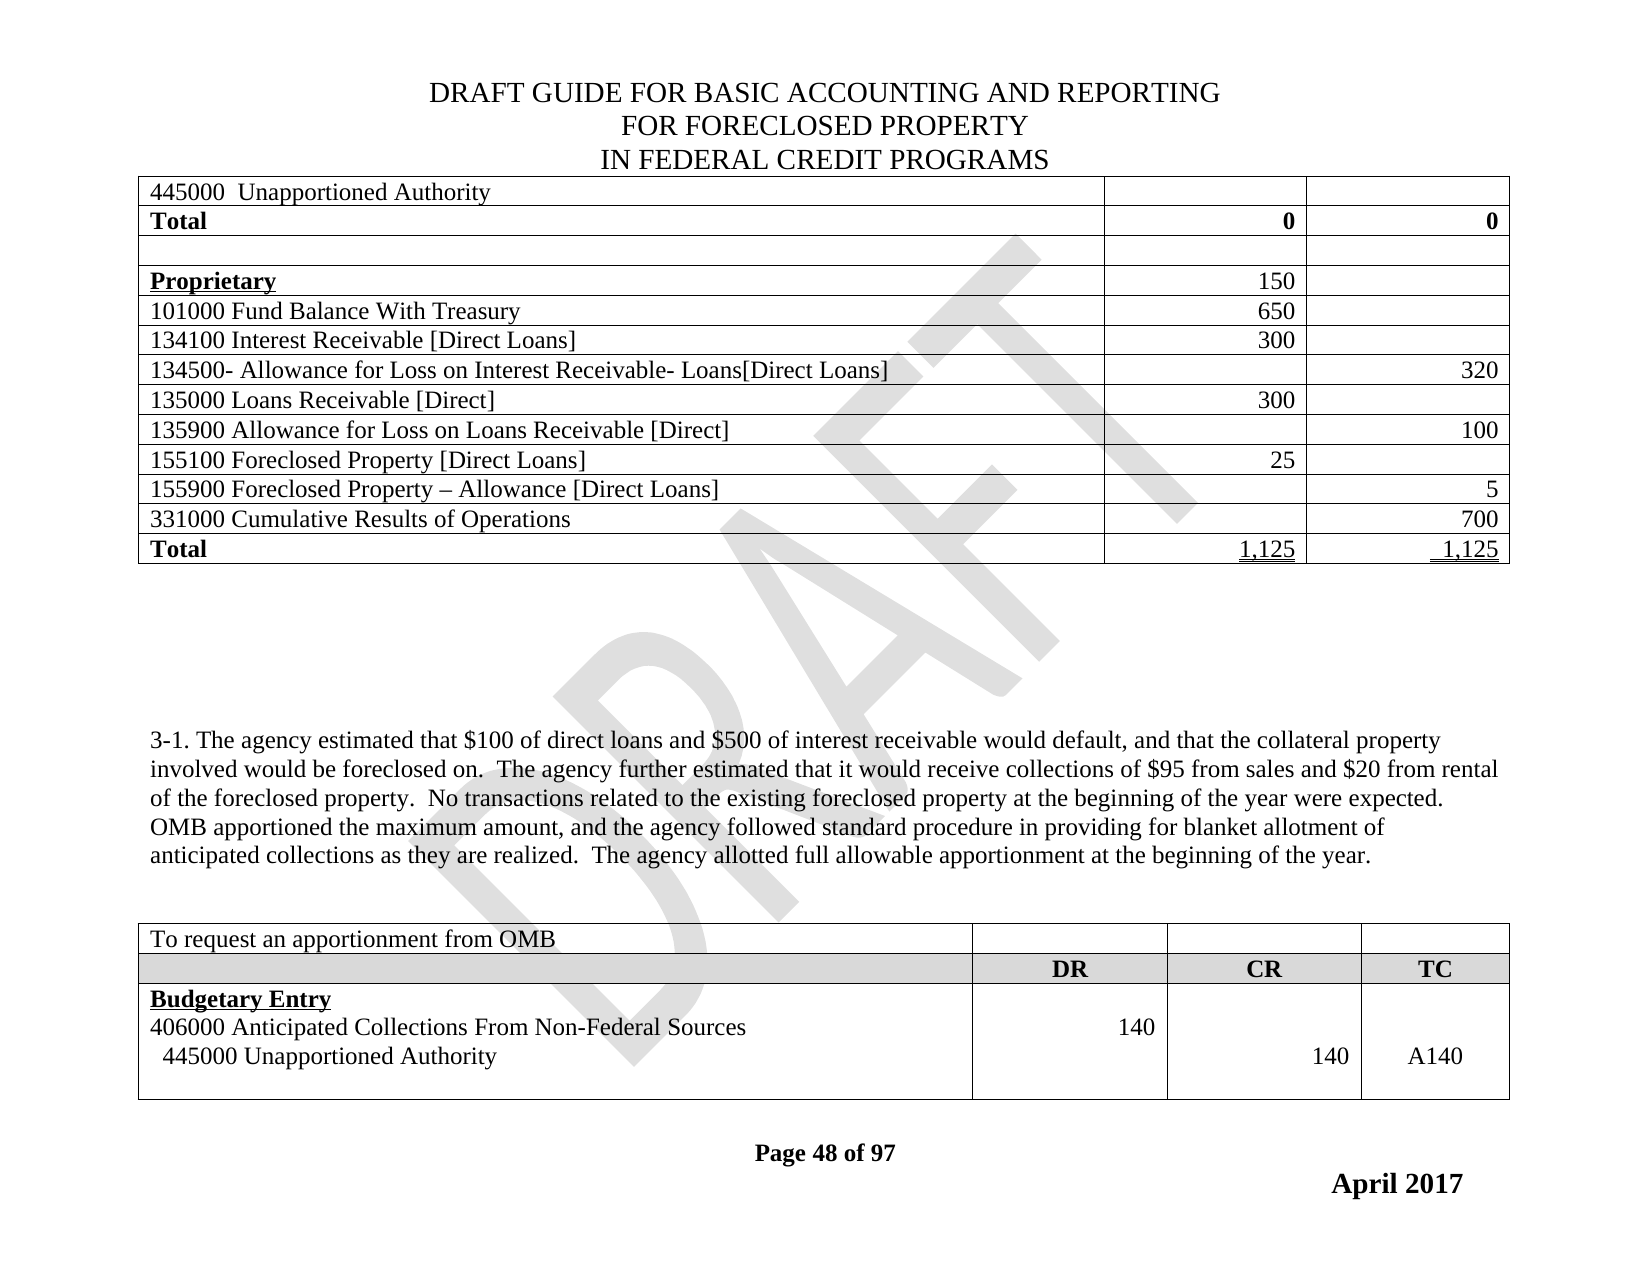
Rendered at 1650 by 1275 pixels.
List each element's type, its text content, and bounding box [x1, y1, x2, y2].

table_cell [139, 236, 1104, 265]
table_cell [1105, 475, 1306, 503]
table_cell [1105, 415, 1306, 444]
table_cell 135000 Loans Receivable [Direct] [139, 385, 1104, 414]
table_header [973, 924, 1167, 953]
table_cell 650 [1105, 296, 1306, 324]
text 3-1. The agency estimated that $100 of direct loans and $500 of interest receivable would default, and that the collateral property involved would be foreclosed on. The agency further estimated that it would receive collections of $95 from sales and $20 from rental of the foreclosed property. No transactions related to the existing foreclosed property at the beginning of the year were expected. OMB apportioned the maximum amount, and the agency followed standard procedure in providing for blanket allotment of anticipated collections as they are realized. The agency allotted full allowable apportionment at the beginning of the year. [150, 726, 1500, 869]
table_cell [1105, 355, 1306, 384]
table_cell [1307, 445, 1509, 473]
table_cell 331000 Cumulative Results of Operations [139, 504, 1104, 533]
table_cell 100 [1307, 415, 1509, 444]
table_cell [1105, 177, 1306, 205]
table_cell [139, 954, 972, 983]
table_cell [973, 984, 1167, 1012]
table_cell 0 [1307, 206, 1509, 235]
table_cell 300 [1105, 326, 1306, 354]
table_cell [1307, 296, 1509, 324]
table_cell Proprietary [139, 266, 1104, 295]
table_cell 5 [1307, 475, 1509, 503]
table_header [1168, 924, 1361, 953]
table_cell 101000 Fund Balance With Treasury [139, 296, 1104, 324]
table_cell 134100 Interest Receivable [Direct Loans] [139, 326, 1104, 354]
table_cell 155100 Foreclosed Property [Direct Loans] [139, 445, 1104, 473]
table_cell 135900 Allowance for Loss on Loans Receivable [Direct] [139, 415, 1104, 444]
table_cell 155900 Foreclosed Property – Allowance [Direct Loans] [139, 475, 1104, 503]
table_cell [1105, 504, 1306, 533]
table_cell [1307, 177, 1509, 205]
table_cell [139, 1013, 972, 1099]
table_cell 0 [1105, 206, 1306, 235]
table_cell 25 [1105, 445, 1306, 473]
table_cell [1307, 266, 1509, 295]
table_cell [1307, 385, 1509, 414]
table_cell 300 [1105, 385, 1306, 414]
table_cell Total [139, 206, 1104, 235]
table_cell 140 [973, 1013, 1167, 1099]
table_cell 150 [1105, 266, 1306, 295]
table_cell 445000 Unapportioned Authority [139, 177, 1104, 205]
table_header To request an apportionment from OMB [139, 924, 972, 953]
table_cell [1307, 326, 1509, 354]
table_cell [1362, 984, 1509, 1012]
table_cell 140 [1168, 1013, 1361, 1099]
table_cell A140 [1362, 1013, 1509, 1099]
table_cell 134500- Allowance for Loss on Interest Receivable- Loans[Direct Loans] [139, 355, 1104, 384]
table_header [1362, 924, 1509, 953]
table_cell Total [139, 534, 1104, 563]
table_cell Budgetary Entry [139, 984, 972, 1012]
table_cell 1,125 [1307, 534, 1509, 563]
table_cell [1168, 984, 1361, 1012]
table_cell CR [1168, 954, 1361, 983]
table_cell DR [973, 954, 1167, 983]
table_cell 700 [1307, 504, 1509, 533]
table_cell 1,125 [1105, 534, 1306, 563]
table_cell [1307, 236, 1509, 265]
table_cell TC [1362, 954, 1509, 983]
table_cell [1105, 236, 1306, 265]
table_cell 320 [1307, 355, 1509, 384]
